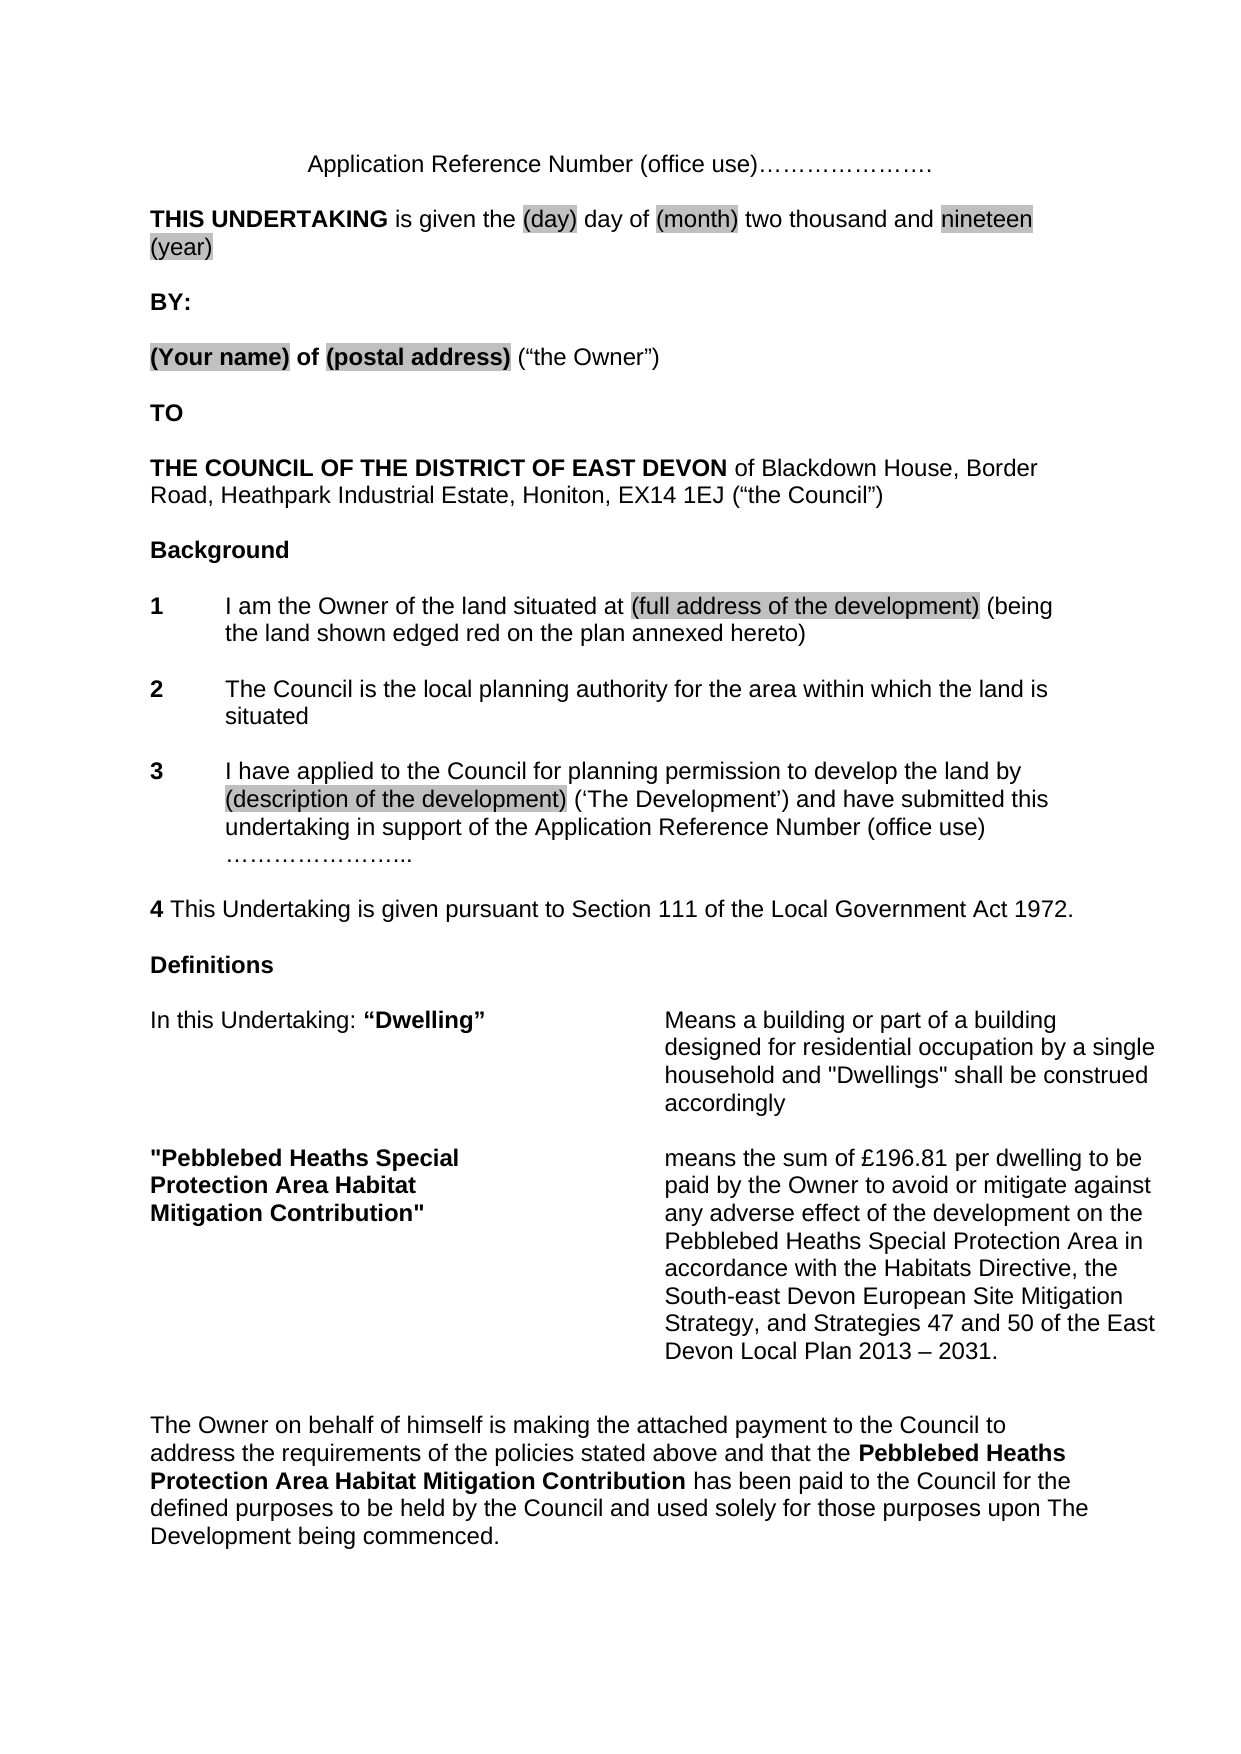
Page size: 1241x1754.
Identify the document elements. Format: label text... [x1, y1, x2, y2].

text The Owner on behalf of himself is making the attached payment to the Council to address the requirements of the policies stated above and that the Pebblebed Heaths Protection Area Habitat Mitigation Contribution has been paid to the Council for the defined purposes to be held by the Council and used solely for those purposes upon The Development being commenced. [150, 1411, 1090, 1549]
text Background [150, 536, 1090, 564]
text TO [150, 398, 1090, 426]
text BY: [150, 288, 1090, 316]
text 4 This Undertaking is given pursuant to Section 111 of the Local Government Act 1972. [150, 895, 1090, 923]
table_header In this Undertaking: “Dwelling” "Pebblebed Heaths Special Protection Area Habitat Mitigation Contribution" [139, 978, 653, 1364]
text 1 I am the Owner of the land situated at (full address of the development) (being the land shown edged red on the plan annexed hereto) [150, 592, 1090, 647]
table_header Means a building or part of a building designed for residential occupation by a single household and "Dwellings" shall be construed accordingly means the sum of £196.81 per dwelling to be paid by the Owner to avoid or mitigate against any adverse effect of the development on the Pebblebed Heaths Special Protection Area in accordance with the Habitats Directive, the South-east Devon European Site Mitigation Strategy, and Strategies 47 and 50 of the East Devon Local Plan 2013 – 2031. [653, 978, 1167, 1364]
text THE COUNCIL OF THE DISTRICT OF EAST DEVON of Blackdown House, Border Road, Heathpark Industrial Estate, Honiton, EX14 1EJ (“the Council”) [150, 454, 1090, 509]
text Application Reference Number (office use)…………………. [150, 150, 1090, 178]
text Definitions [150, 951, 1090, 978]
text THIS UNDERTAKING is given the (day) day of (month) two thousand and nineteen (year) [150, 205, 1090, 260]
text (Your name) of (postal address) (“the Owner”) [511, 343, 1090, 371]
text 3 I have applied to the Council for planning permission to develop the land by (description of the development) (‘The Development’) and have submitted this undertaking in support of the Application Reference Number (office use)…………………... [150, 757, 1090, 868]
text 2 The Council is the local planning authority for the area within which the land is situated [150, 674, 1090, 730]
